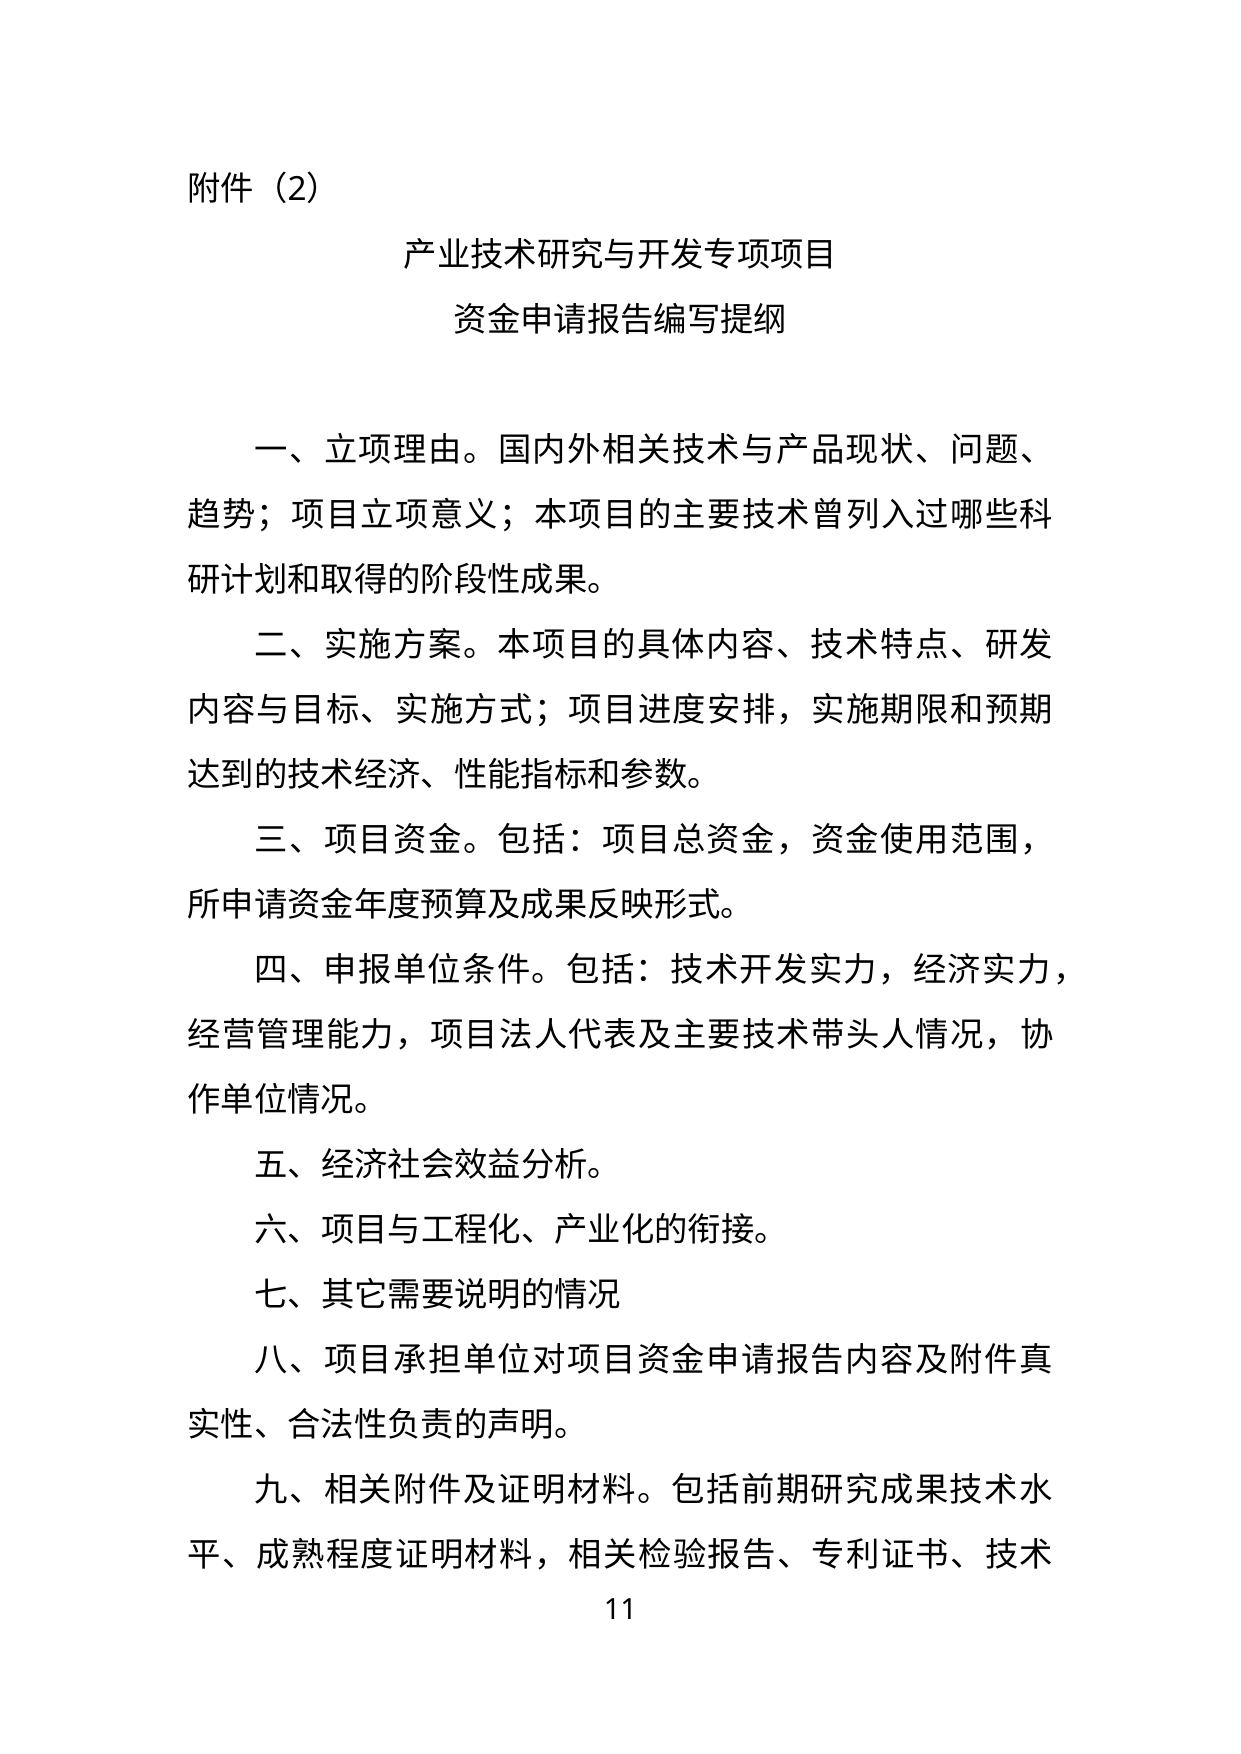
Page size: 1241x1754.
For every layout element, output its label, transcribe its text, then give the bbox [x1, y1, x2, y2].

text 八、项目承担单位对项目资金申请报告内容及附件真实性、合法性负责的声明。 [187, 1324, 1053, 1454]
text 七、其它需要说明的情况 [187, 1259, 1053, 1324]
text 附件（2） [187, 154, 1053, 219]
text 五、经济社会效益分析。 [187, 1129, 1053, 1194]
text 产业技术研究与开发专项项目 [187, 219, 1053, 284]
text 一、立项理由。国内外相关技术与产品现状、问题、趋势；项目立项意义；本项目的主要技术曾列入过哪些科研计划和取得的阶段性成果。 [187, 414, 1053, 609]
text 四、申报单位条件。包括：技术开发实力，经济实力，经营管理能力，项目法人代表及主要技术带头人情况，协作单位情况。 [187, 934, 1053, 1129]
text 六、项目与工程化、产业化的衔接。 [187, 1194, 1053, 1259]
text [187, 1454, 1053, 1584]
text 资金申请报告编写提纲 [187, 284, 1053, 349]
text 三、项目资金。包括：项目总资金，资金使用范围，所申请资金年度预算及成果反映形式。 [187, 804, 1053, 934]
text 二、实施方案。本项目的具体内容、技术特点、研发内容与目标、实施方式；项目进度安排，实施期限和预期达到的技术经济、性能指标和参数。 [187, 609, 1053, 804]
